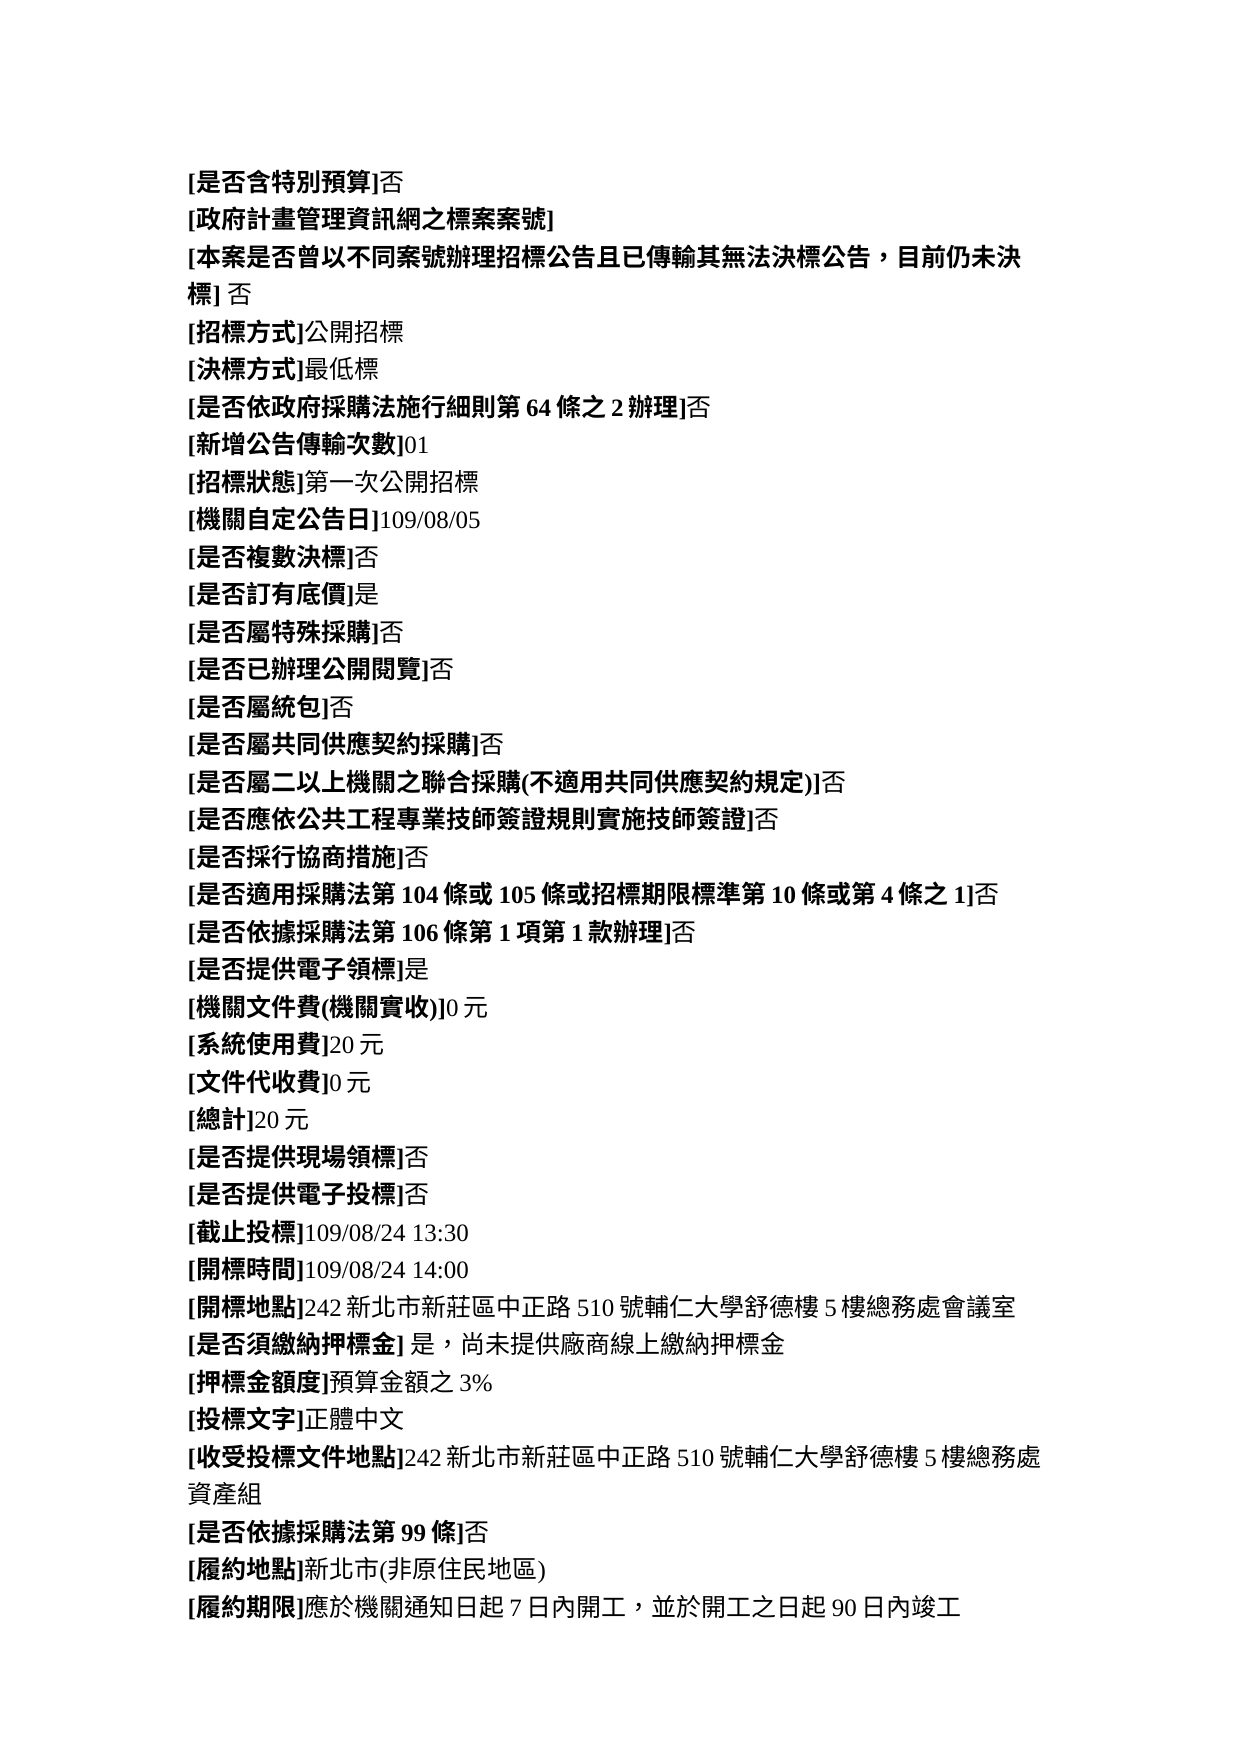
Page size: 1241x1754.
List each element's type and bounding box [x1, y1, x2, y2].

text [187, 162, 1053, 1624]
